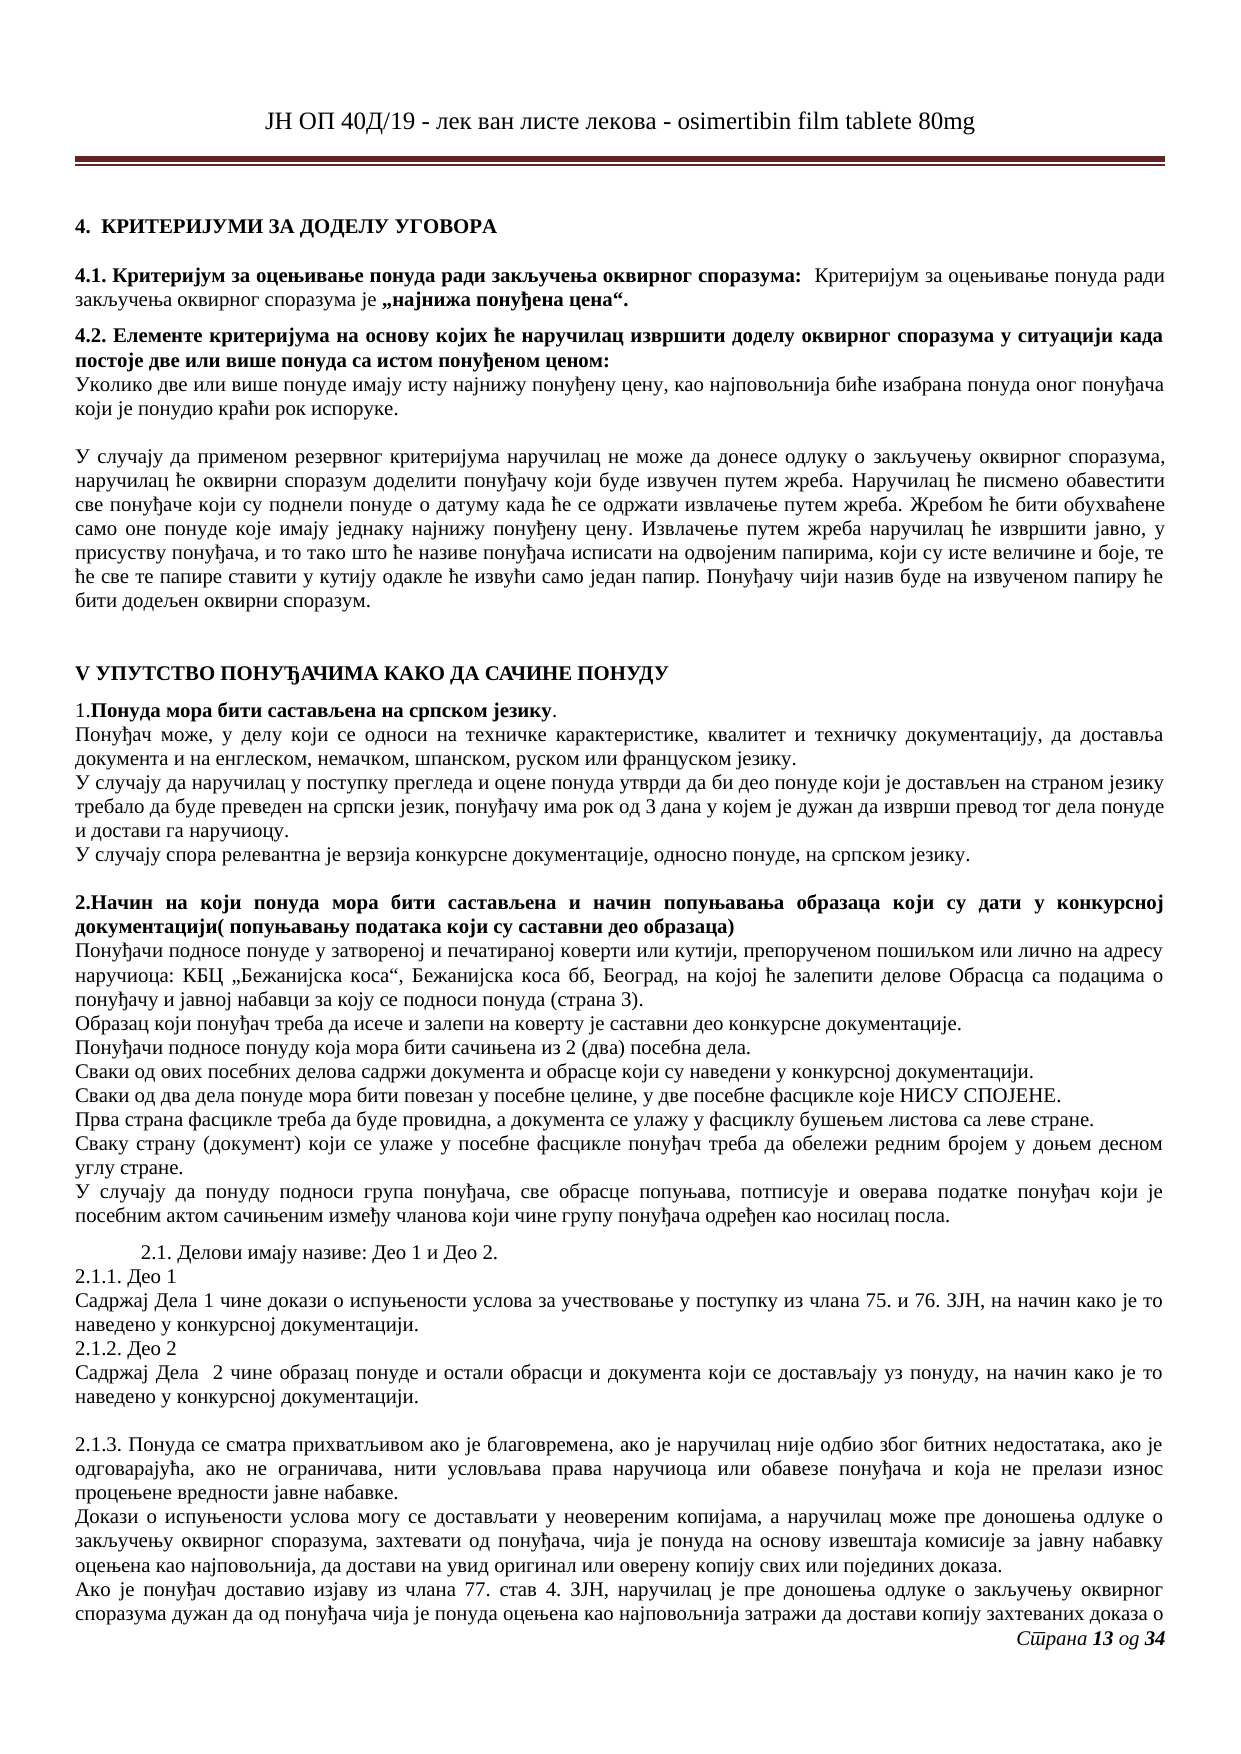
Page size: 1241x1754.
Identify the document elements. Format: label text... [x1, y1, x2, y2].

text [75, 1577, 1165, 1625]
text У случају спора релевантна је верзија конкурсне документације, односно понуде, на српском језику. [75, 842, 1165, 866]
text Садржај Дела 1 чине докази о испуњености услова за учествовање у поступку из члана 75. и 76. ЗЈН, на начин како је то наведено у конкурсној документацији. [75, 1288, 1165, 1336]
text 2.1.1. Део 1 [75, 1264, 1165, 1288]
text Образац који понуђач треба да исече и залепи на коверту је саставни део конкурсне документације. [75, 1011, 1165, 1035]
text 2.1.3. Понуда се сматра прихватљивом ако је благовремена, ако је наручилац није одбио због битних недостатака, ако је одговарајућа, ако не ограничава, нити условљава права наручиоца или обавезе понуђача и која не прелази износ процењене вредности јавне набавке. [75, 1432, 1165, 1504]
text У случају да понуду подноси група понуђача, све обрасце попуњава, потписује и оверава податке понуђач који је посебним актом сачињеним између чланова који чине групу понуђача одређен као носилац посла. [75, 1179, 1165, 1227]
text 2.1. Делови имају називе: Део 1 и Део 2. [70, 1240, 1165, 1264]
text 4.1. Критеријум за оцењивање понуда ради закључења оквирног споразума: Критеријум за оцењивање понуда ради закључења оквирног споразума је „најнижа понуђена цена“. [75, 263, 1165, 311]
text У случају да применом резервног критеријума наручилац не може да донесе одлуку о закључењу оквирног споразума, наручилац ће оквирни споразум доделити понуђачу који буде извучен путем жреба. Наручилац ће писмено обавестити све понуђаче који су поднели понуде о датуму када ће се одржати извлачење путем жреба. Жребом ће бити обухваћене само оне понуде које имају једнаку најнижу понуђену цену. Извлачење путем жреба наручилац ће извршити јавно, у присуству понуђача, и то тако што ће називе понуђача исписати на одвојеним папирима, који су исте величине и боје, те ће све те папире ставити у кутију одакле ће извући само један папир. Понуђачу чији назив буде на извученом папиру ће бити додељен оквирни споразум. [75, 444, 1165, 612]
text 4.2. Елементе критеријума на основу којих ће наручилац извршити доделу оквирног споразума у ситуацији када постоје две или више понуда са истом понуђеном ценом: [75, 323, 1165, 372]
text 2.Начин на који понуда мора бити састављена и начин попуњавања образаца који су дати у конкурсној документацији( попуњавању података који су саставни део образаца) [75, 890, 1165, 938]
text Сваки од ових посебних делова садржи документа и обрасце који су наведени у конкурсној документацији. [75, 1059, 1165, 1083]
text У случају да наручилац у поступку прегледа и оцене понуда утврди да би део понуде који је достављен на страном језику требало да буде преведен на српски језик, понуђачу има рок од 3 дана у којем је дужан да изврши превод тог дела понуде и достави га наручиоцу. [75, 770, 1165, 842]
text Понуђач може, у делу који се односи на техничке карактеристике, квалитет и техничку документацију, да доставља документа и на енглеском, немачком, шпанском, руском или француском језику. [75, 722, 1165, 770]
text 4. КРИТЕРИЈУМИ ЗА ДОДЕЛУ УГОВОРА [75, 214, 1165, 238]
text Садржај Дела 2 чине образац понуде и остали обрасци и документа који се достављају уз понуду, на начин како је то наведено у конкурсној документацији. [75, 1360, 1165, 1408]
text 2.1.2. Део 2 [75, 1336, 1165, 1360]
text Прва страна фасцикле треба да буде провидна, а документа се улажу у фасциклу бушењем листова са леве стране. [75, 1107, 1165, 1131]
text Сваку страну (документ) који се улаже у посебне фасцикле понуђач треба да обележи редним бројем у доњем десном углу стране. [75, 1131, 1165, 1179]
text Сваки од два дела понуде мора бити повезан у посебне целине, у две посебне фасцикле које НИСУ СПОЈЕНЕ. [75, 1083, 1165, 1107]
text 1.Понуда мора бити састављена на српском језику. [75, 698, 1165, 722]
text V УПУТСТВО ПОНУЂАЧИМА КАКО ДА САЧИНЕ ПОНУДУ [75, 661, 1165, 685]
text Докази о испуњености услова могу се достављати у неовереним копијама, а наручилац може пре доношења одлуке о закључењу оквирног споразума, захтевати од понуђача, чија је понуда на основу извештаја комисије за јавну набавку оцењена као најповољнија, да достави на увид оригинал или оверену копију свих или појединих доказа. [75, 1504, 1165, 1577]
text Понуђачи подносе понуде у затвореној и печатираној коверти или кутији, препорученом пошиљком или лично на адресу наручиоца: КБЦ „Бежанијска коса“, Бежанијска коса бб, Београд, на којој ће залепити делове Обрасца са подацима о понуђачу и јавној набавци за коју се подноси понуда (страна 3). [75, 938, 1165, 1011]
text Уколико две или више понуде имају исту најнижу понуђену цену, као најповољнија биће изабрана понуда оног понуђача који је понудио краћи рок испоруке. [75, 372, 1165, 420]
text Понуђачи подносе понуду која мора бити сачињена из 2 (два) посебна дела. [75, 1035, 1165, 1059]
